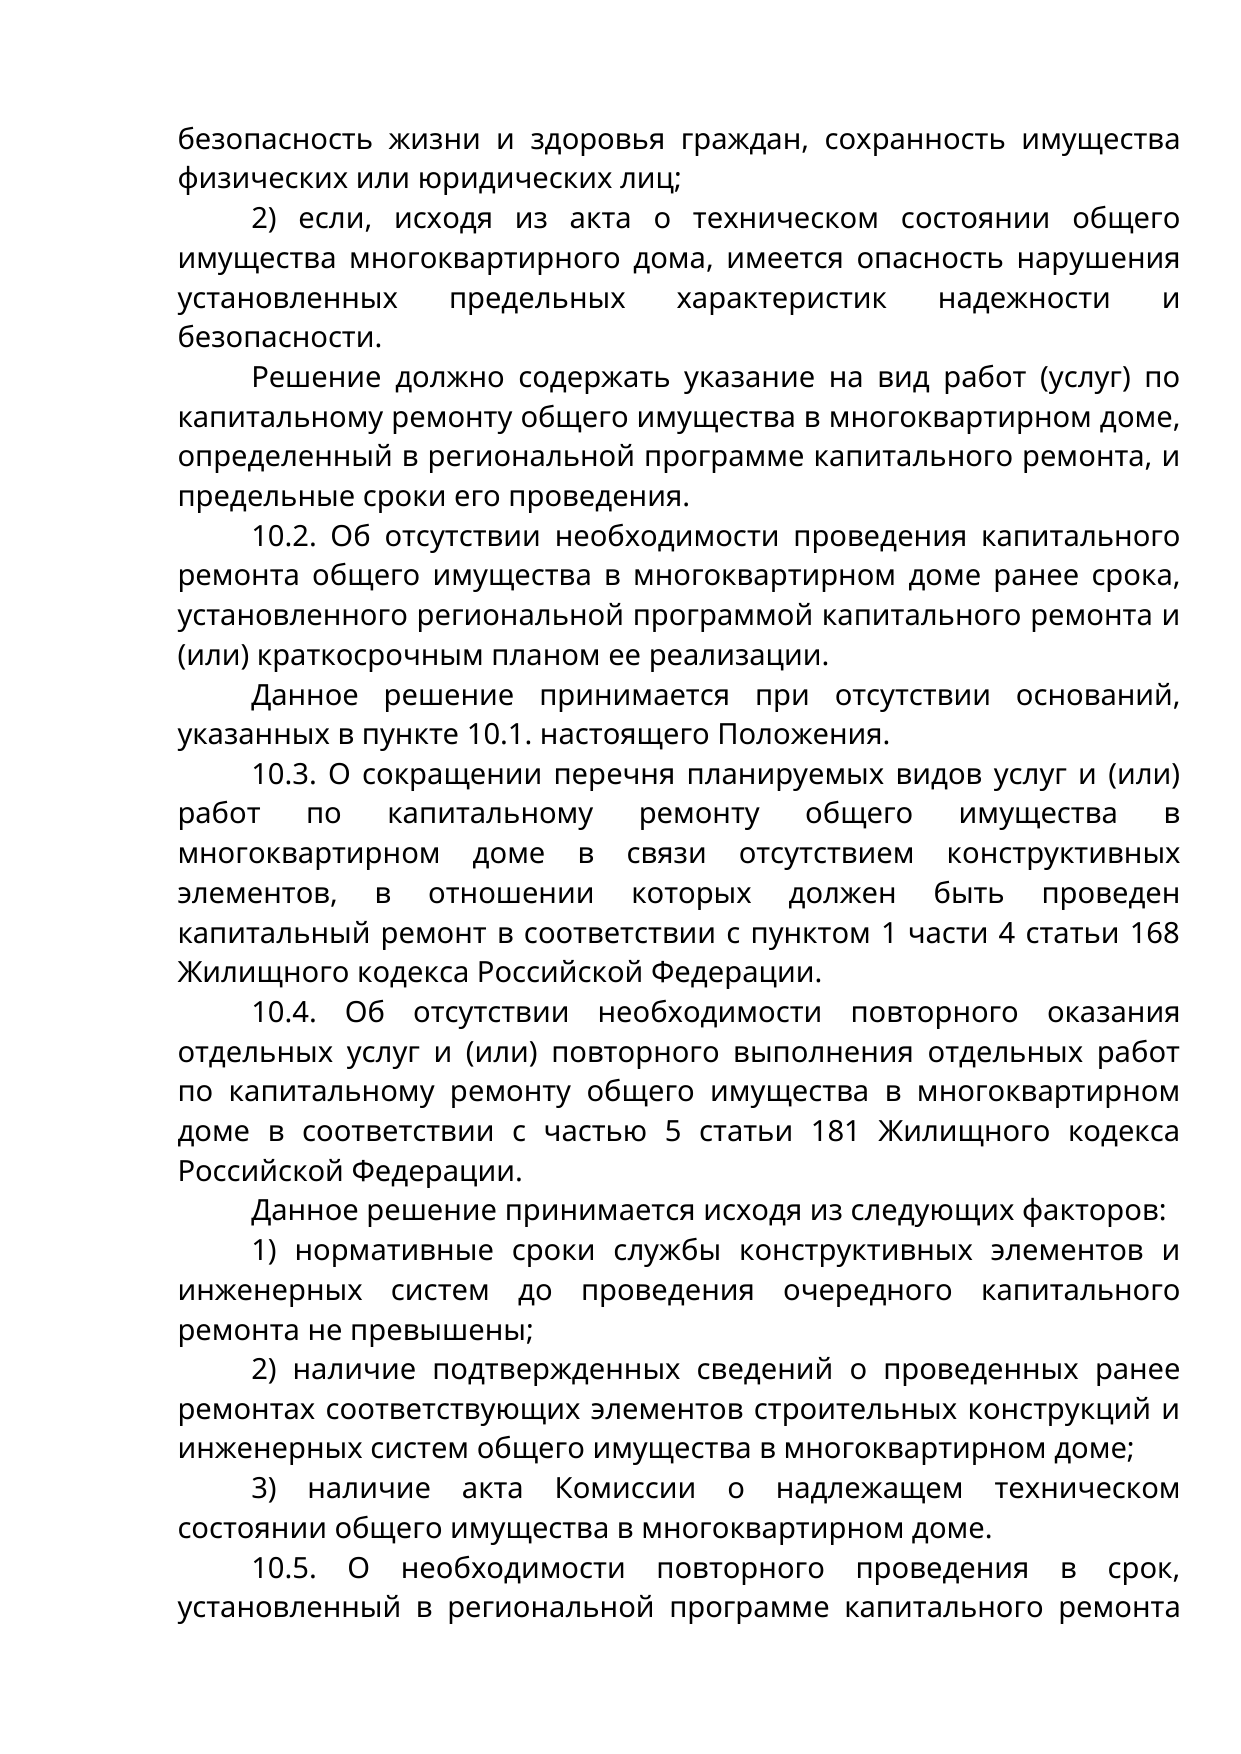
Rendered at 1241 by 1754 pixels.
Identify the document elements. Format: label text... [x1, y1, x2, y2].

text 10.4. Об отсутствии необходимости повторного оказания отдельных услуг и (или) повторного выполнения отдельных работ по капитальному ремонту общего имущества в многоквартирном доме в соответствии с частью 5 статьи 181 Жилищного кодекса Российской Федерации. [177, 991, 1181, 1190]
text 1) нормативные сроки службы конструктивных элементов и инженерных систем до проведения очередного капитального ремонта не превышены; [177, 1229, 1181, 1348]
text Данное решение принимается при отсутствии оснований, указанных в пункте 10.1. настоящего Положения. [177, 674, 1181, 753]
text 10.3. О сокращении перечня планируемых видов услуг и (или) работ по капитальному ремонту общего имущества в многоквартирном доме в связи отсутствием конструктивных элементов, в отношении которых должен быть проведен капитальный ремонт в соответствии с пунктом 1 части 4 статьи 168 Жилищного кодекса Российской Федерации. [177, 753, 1181, 991]
text 2) если, исходя из акта о техническом состоянии общего имущества многоквартирного дома, имеется опасность нарушения установленных предельных характеристик надежности и безопасности. [177, 197, 1181, 356]
text 3) наличие акта Комиссии о надлежащем техническом состоянии общего имущества в многоквартирном доме. [177, 1467, 1181, 1547]
text 10.2. Об отсутствии необходимости проведения капитального ремонта общего имущества в многоквартирном доме ранее срока, установленного региональной программой капитального ремонта и (или) краткосрочным планом ее реализации. [177, 515, 1181, 674]
text Данное решение принимается исходя из следующих факторов: [177, 1190, 1181, 1229]
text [177, 1547, 1181, 1626]
text Решение должно содержать указание на вид работ (услуг) по капитальному ремонту общего имущества в многоквартирном доме, определенный в региональной программе капитального ремонта, и предельные сроки его проведения. [177, 356, 1181, 515]
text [177, 118, 1181, 197]
text 2) наличие подтвержденных сведений о проведенных ранее ремонтах соответствующих элементов строительных конструкций и инженерных систем общего имущества в многоквартирном доме; [177, 1348, 1181, 1467]
